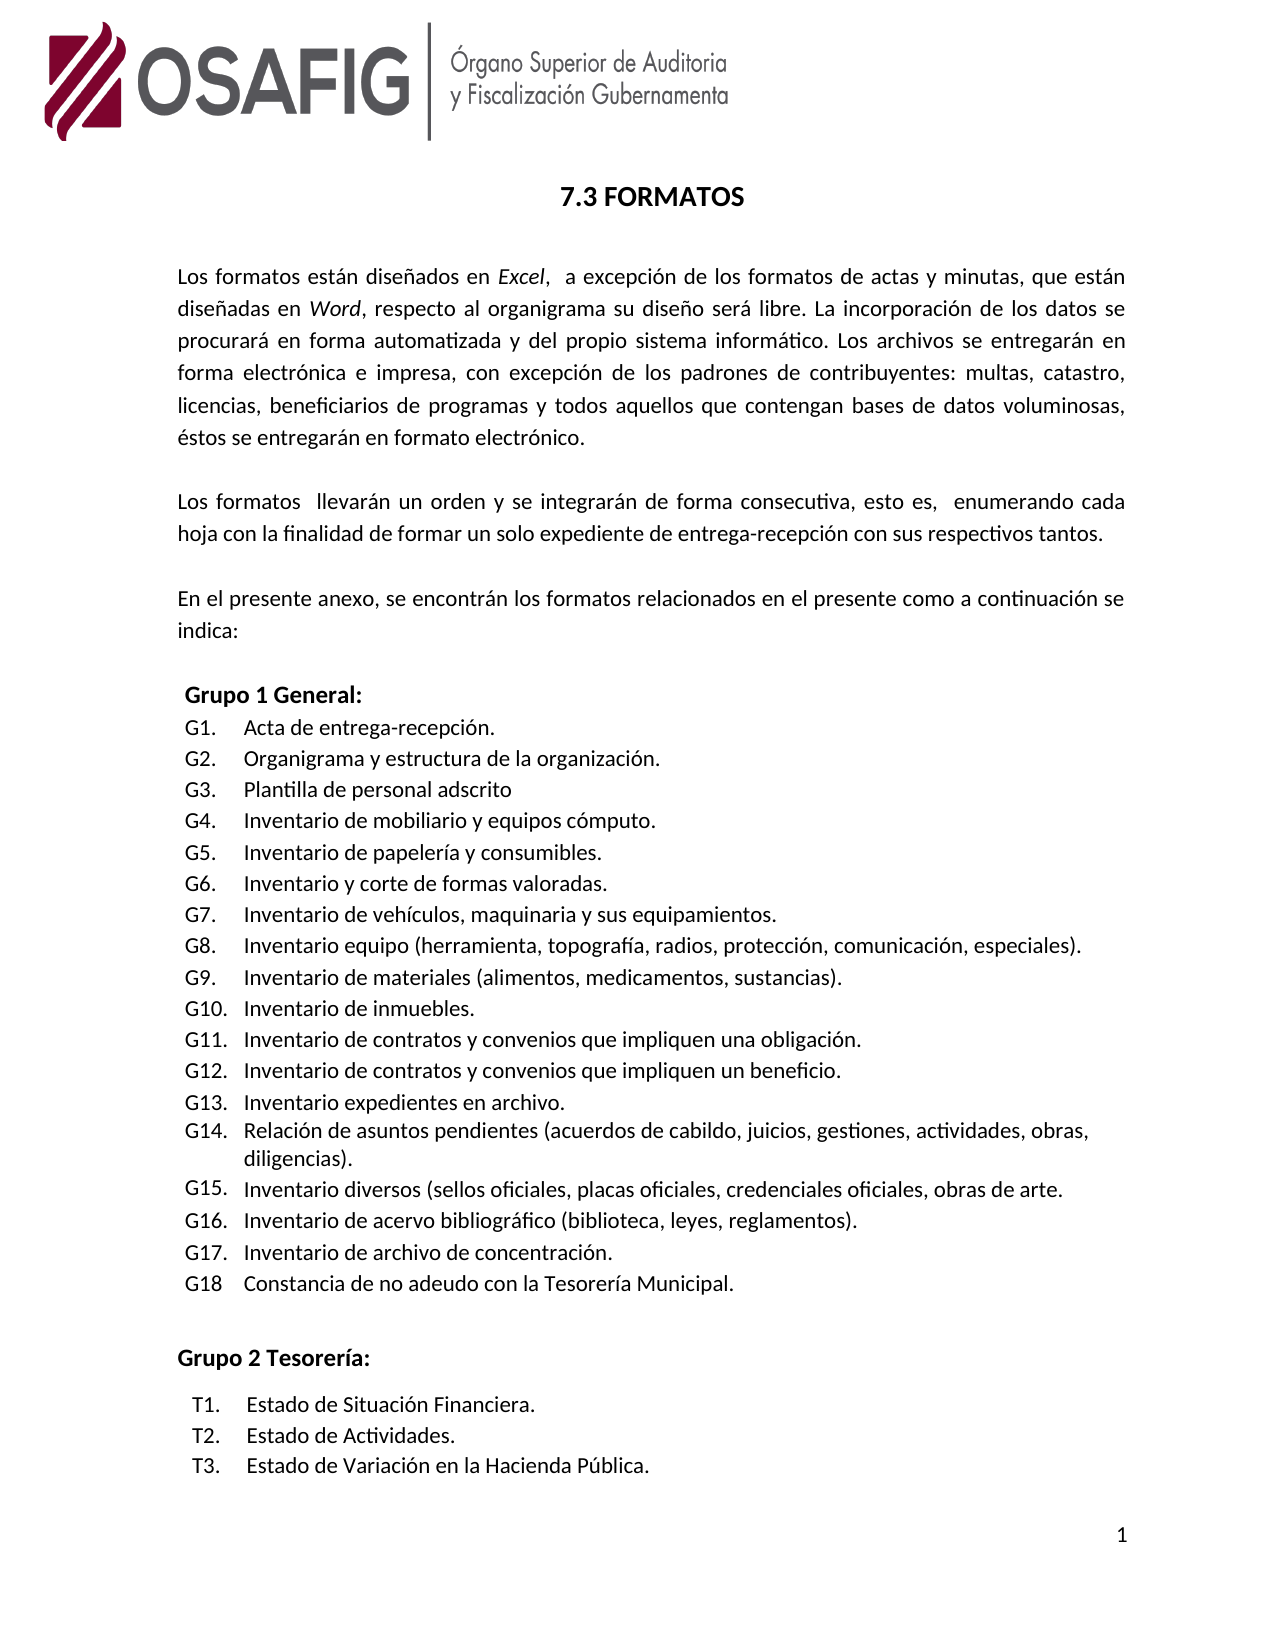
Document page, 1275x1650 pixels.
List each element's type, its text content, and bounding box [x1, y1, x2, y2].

table_header Estado de Situación Financiera. [239, 1389, 1039, 1420]
table_cell G3. [177, 772, 243, 803]
table_cell Inventario expedientes en archivo. [244, 1085, 1115, 1116]
table_cell Inventario de materiales (alimentos, medicamentos, sustancias). [244, 960, 1115, 991]
table_cell Relación de asuntos pendientes (acuerdos de cabildo, juicios, gestiones, actividades, obras, diligencias). [244, 1116, 1115, 1172]
table_header Grupo 1 General: [177, 669, 1115, 710]
list Los formatos llevarán un orden y se integrarán de forma consecutiva, esto es, enumerando cada hoja con la finalidad de formar un solo expediente de entrega-recepción con sus respectivos tantos. [177, 487, 1127, 547]
table_header T1. [185, 1389, 239, 1420]
text 7.3 FORMATOS [177, 178, 1127, 214]
table_cell Constancia de no adeudo con la Tesorería Municipal. [244, 1266, 1115, 1297]
table_cell Inventario equipo (herramienta, topografía, radios, protección, comunicación, especiales). [244, 929, 1115, 960]
table_cell Inventario de vehículos, maquinaria y sus equipamientos. [244, 897, 1115, 928]
table_cell Inventario de contratos y convenios que impliquen un beneficio. [244, 1054, 1115, 1085]
table_cell Organigrama y estructura de la organización. [244, 741, 1115, 772]
table_cell G2. [177, 741, 243, 772]
table_cell Plantilla de personal adscrito [244, 772, 1115, 803]
table_cell Inventario y corte de formas valoradas. [244, 866, 1115, 897]
picture [43, 21, 728, 141]
table_cell T3. [185, 1450, 239, 1481]
table_cell G15. [177, 1172, 243, 1203]
table_cell Estado de Variación en la Hacienda Pública. [239, 1450, 1039, 1481]
table_cell G5. [177, 835, 243, 866]
table_cell Inventario de contratos y convenios que impliquen una obligación. [244, 1022, 1115, 1053]
table_cell Inventario de acervo bibliográfico (biblioteca, leyes, reglamentos). [244, 1203, 1115, 1234]
table_cell G7. [177, 897, 243, 928]
table_cell G10. [177, 991, 243, 1022]
table_cell G11. [177, 1022, 243, 1053]
table_cell G17. [177, 1235, 243, 1266]
table_cell Inventario diversos (sellos oficiales, placas oficiales, credenciales oficiales, obras de arte. [244, 1172, 1115, 1203]
table_cell G12. [177, 1054, 243, 1085]
table_cell G1. [177, 710, 243, 741]
table_cell Acta de entrega-recepción. [244, 710, 1115, 741]
table_cell Inventario de inmuebles. [244, 991, 1115, 1022]
table_cell G13. [177, 1085, 243, 1116]
table_cell T2. [185, 1420, 239, 1450]
text Grupo 2 Tesorería: [177, 1342, 1127, 1372]
table_cell G4. [177, 804, 243, 835]
table_cell G18 [177, 1266, 243, 1297]
table_cell Inventario de archivo de concentración. [244, 1235, 1115, 1266]
table_cell Estado de Actividades. [239, 1420, 1039, 1450]
list En el presente anexo, se encontrán los formatos relacionados en el presente como a continuación se indica: [177, 584, 1127, 644]
table_cell G9. [177, 960, 243, 991]
table_cell Inventario de mobiliario y equipos cómputo. [244, 804, 1115, 835]
table_cell Inventario de papelería y consumibles. [244, 835, 1115, 866]
table_cell G6. [177, 866, 243, 897]
table_cell G14. [177, 1116, 243, 1172]
table_cell G16. [177, 1203, 243, 1234]
list Los formatos están diseñados en Excel, a excepción de los formatos de actas y minutas, que están diseñadas en Word, respecto al organigrama su diseño será libre. La incorporación de los datos se procurará en forma automatizada y del propio sistema informático. Los archivos se entregarán en forma electrónica e impresa, con excepción de los padrones de contribuyentes: multas, catastro, licencias, beneficiarios de programas y todos aquellos que contengan bases de datos voluminosas, éstos se entregarán en formato electrónico. [177, 262, 1127, 451]
table_cell G8. [177, 929, 243, 960]
